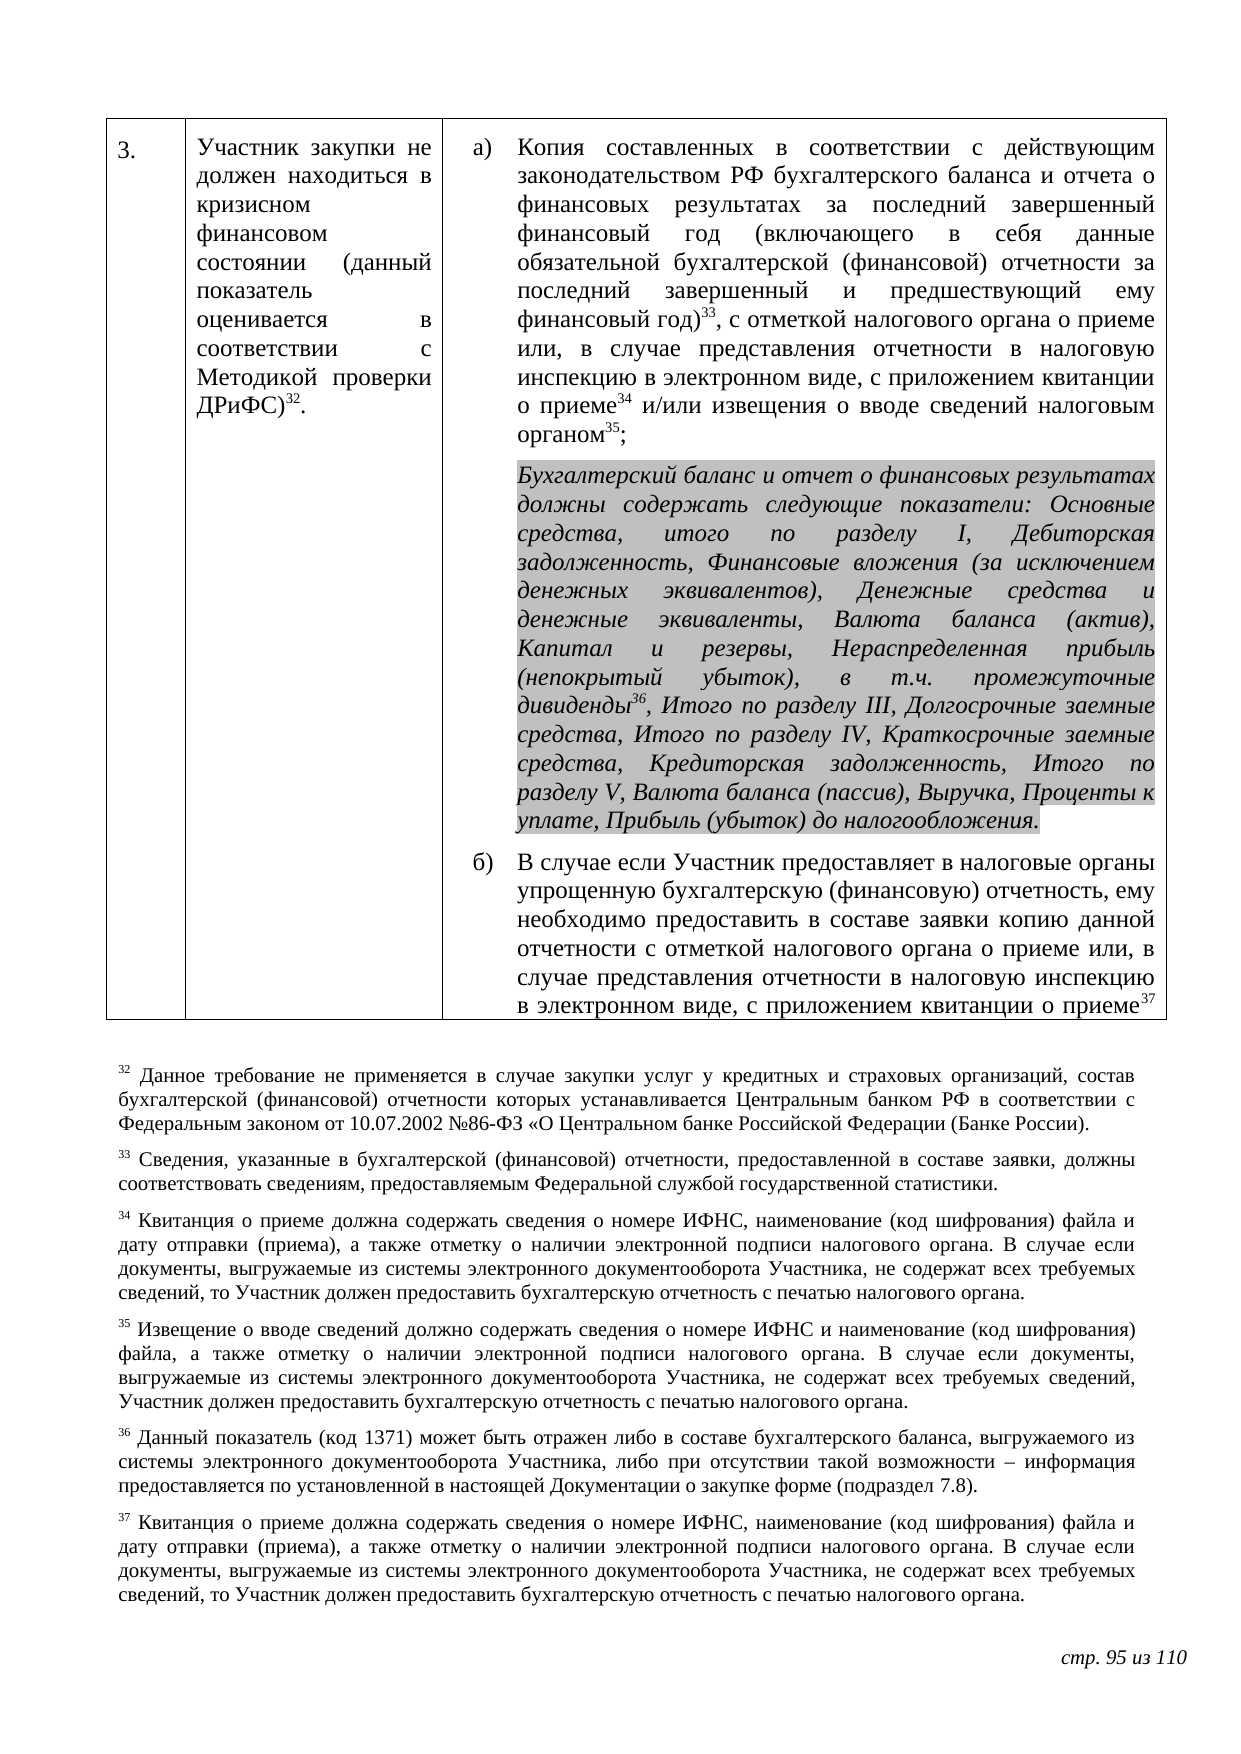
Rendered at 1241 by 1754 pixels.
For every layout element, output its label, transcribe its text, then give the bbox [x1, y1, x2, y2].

table_cell [107, 119, 185, 1019]
table_cell Участник закупки не должен находиться в кризисном финансовом состоянии (данный показатель оценивается в соответствии с Методикой проверки ДРиФС). [186, 119, 442, 1019]
table_cell Копия составленных в соответствии с действующим законодательством РФ бухгалтерского баланса и отчета о финансовых результатах за последний завершенный финансовый год (включающего в себя данные обязательной бухгалтерской (финансовой) отчетности за последний завершенный и предшествующий ему финансовый год), с отметкой налогового органа о приеме или, в случае представления отчетности в налоговую инспекцию в электронном виде, с приложением квитанции о приеме и/или извещения о вводе сведений налоговым органом; Бухгалтерский баланс и отчет о финансовых результатах должны содержать следующие показатели: Основные средства, итого по разделу I, Дебиторская задолженность, Финансовые вложения (за исключением денежных эквивалентов), Денежные средства и денежные эквиваленты, Валюта баланса (актив), Капитал и резервы, Нераспределенная прибыль (непокрытый убыток), в т.ч. промежуточные дивиденды, Итого по разделу III, Долгосрочные заемные средства, Итого по разделу IV, Краткосрочные заемные средства, Кредиторская задолженность, Итого по разделу V, Валюта баланса (пассив), Выручка, Проценты к уплате, Прибыль (убыток) до налогообложения. В случае если Участник предоставляет в налоговые органы упрощенную бухгалтерскую (финансовую) отчетность, ему необходимо предоставить в составе заявки копию данной отчетности с отметкой налогового органа о приеме или, в случае представления отчетности в налоговую инспекцию в электронном виде, с приложением квитанции о приеме и/или извещения о вводе сведений налоговым органом, а также дополнительно сведения о размере всех требуемых показателей по установленной в настоящей Документации о закупке форме (подраздел 7.8) по данным отчетных периодов, содержащихся в предоставленной упрощенной бухгалтерской (финансовой) отчетности. Иные участники закупки (индивидуальные предприниматели и иностранные лица), имеющие право не вести бухгалтерский учет в соответствии с п.2 ст.6 Федерального закона от 06.12.2011 №402-ФЗ «О бухгалтерском учете», предоставляют данные за последний завершенный и предшествующий ему финансовый год по установленной в Документации о закупке форме — Данные бухгалтерской (финансовой) отчетности (форма 8) (подраздел 7.8), заверенные подписями индивидуального предпринимателя / руководителя и главного бухгалтера, а также печатью Участника (при наличии таковой). Вновь зарегистрированные участники, на момент подачи заявки не предоставлявшие в соответствии с действующим законодательством РФ в налоговые органы бухгалтерскую (финансовую) отчетность за завершенный финансовый год, предоставляют заверенную подписями руководителя и главного бухгалтера, а также печатью Участника (при наличии таковой) копию составленной в соответствии с требованиями действующего законодательства РФ промежуточной бухгалтерской (финансовой) отчетности (за последний завершенный квартал), содержащую все вышеперечисленные показатели, либо данные по установленной в Документации о закупке форме — Данные бухгалтерской (финансовой) отчетности (форма 8) (подраздел 7.8). [443, 119, 1166, 1019]
